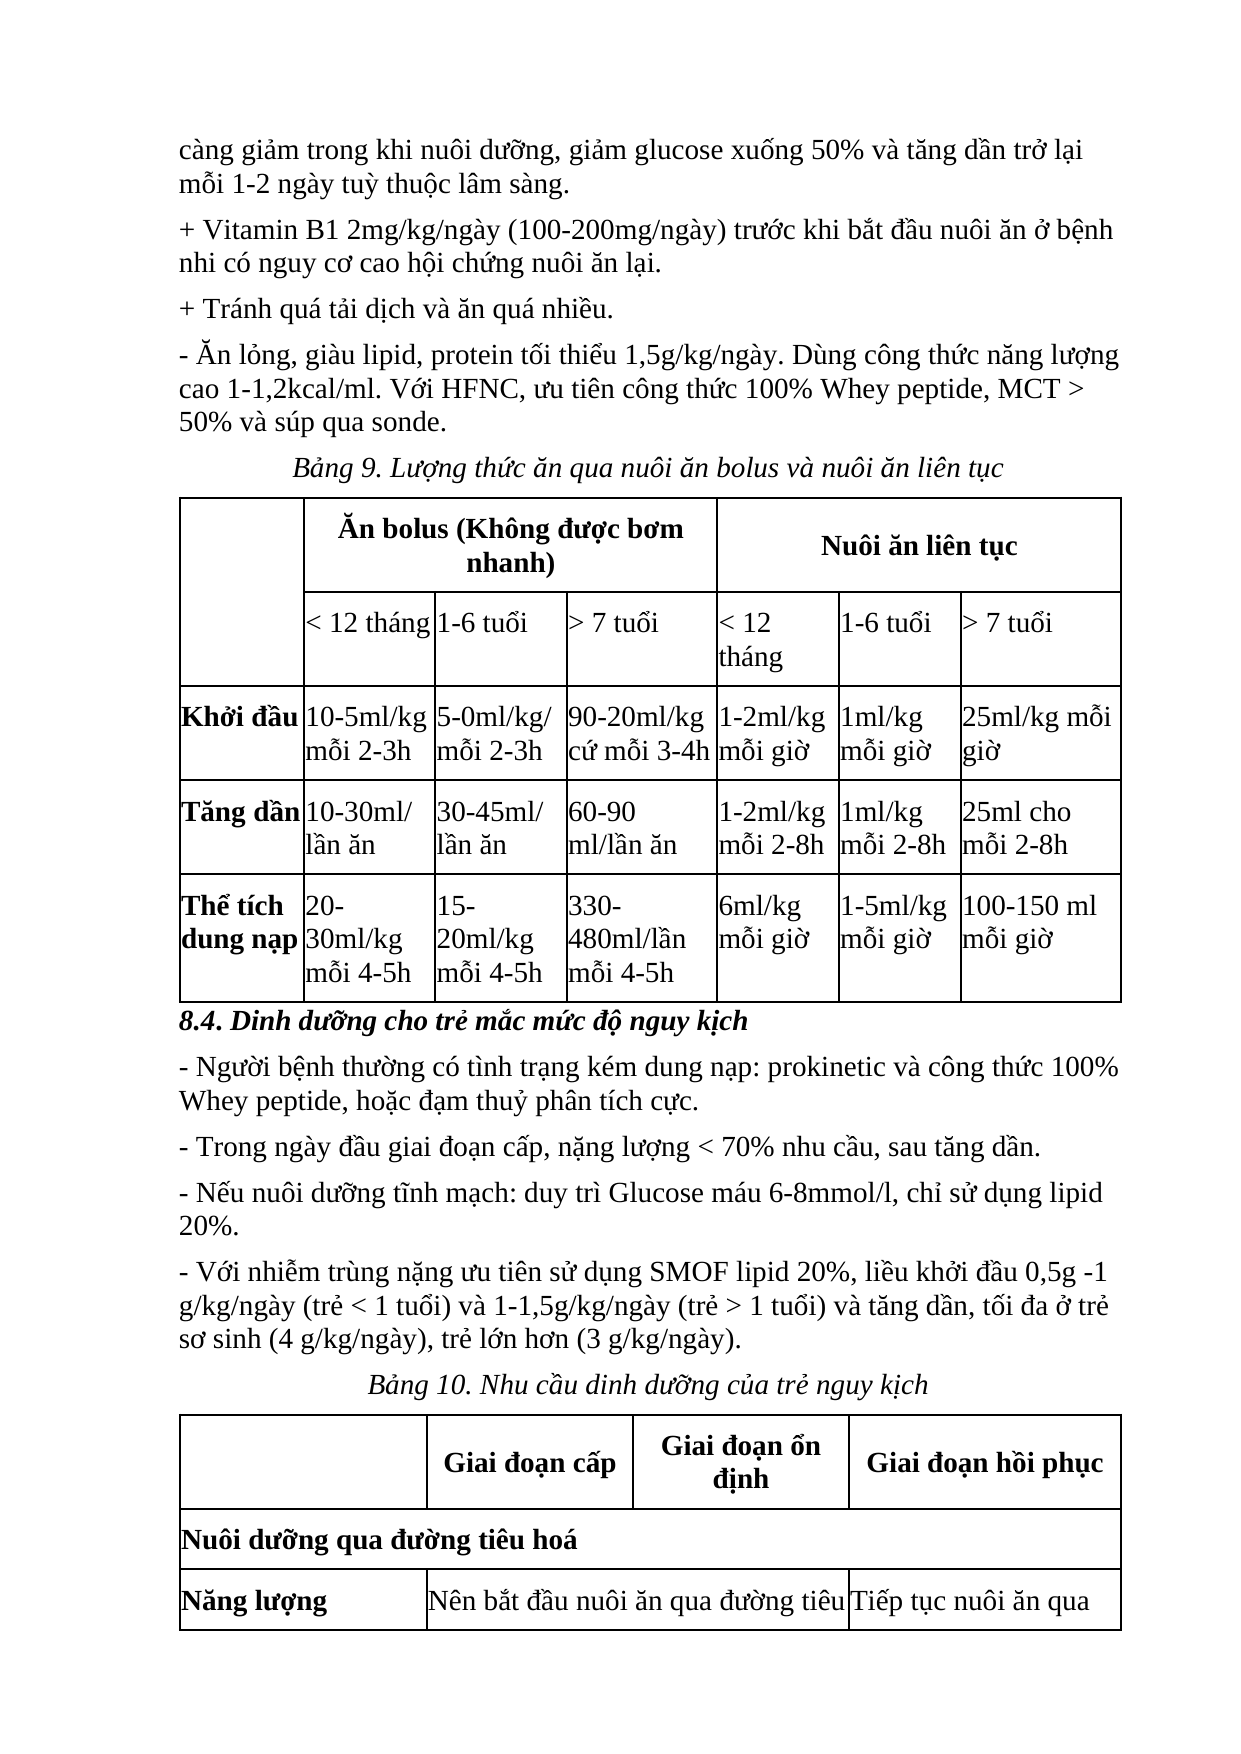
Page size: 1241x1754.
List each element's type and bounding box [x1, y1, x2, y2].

table_header [177, 118, 1122, 1632]
